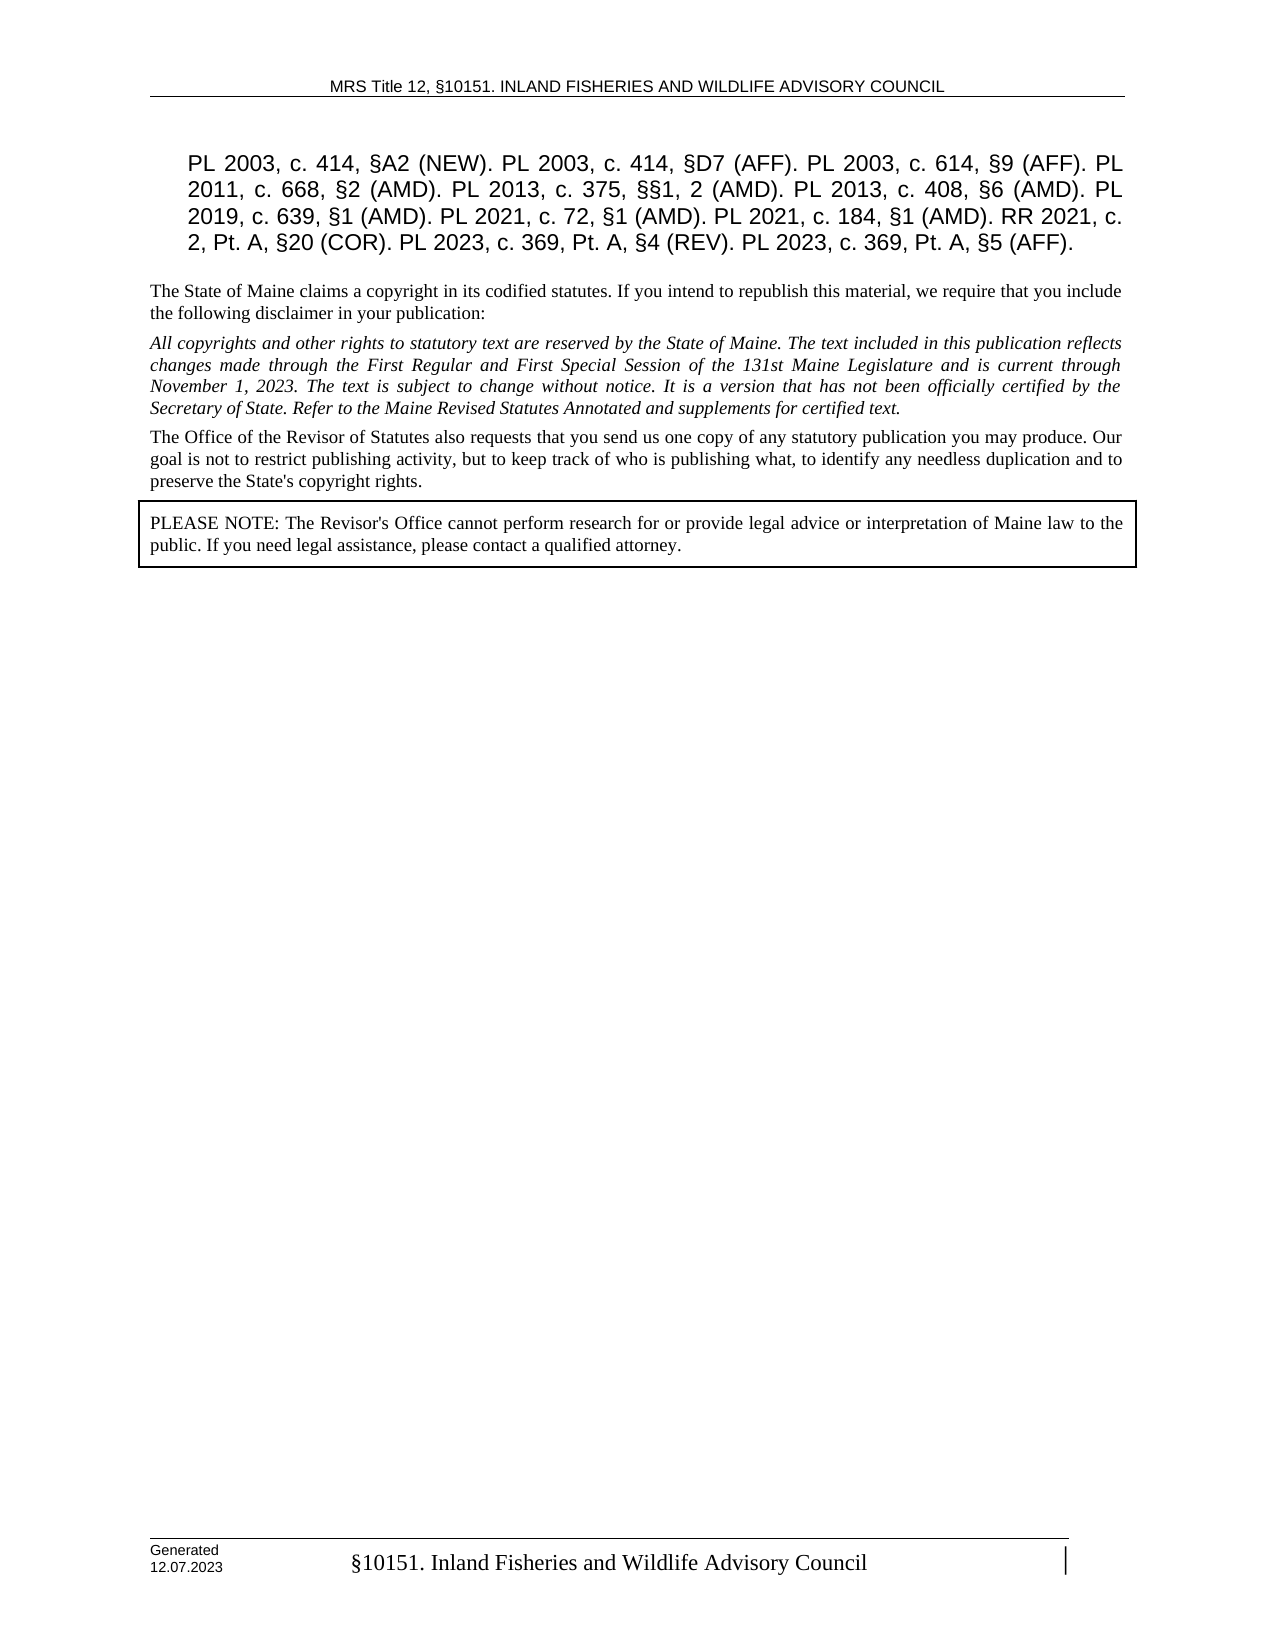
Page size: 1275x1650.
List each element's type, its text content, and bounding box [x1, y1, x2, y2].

text PLEASE NOTE: The Revisor's Office cannot perform research for or provide legal advice or interpretation of Maine law to the public. If you need legal assistance, please contact a qualified attorney. [140, 502, 1135, 566]
text PL 2003, c. 414, §A2 (NEW). PL 2003, c. 414, §D7 (AFF). PL 2003, c. 614, §9 (AFF). PL 2011, c. 668, §2 (AMD). PL 2013, c. 375, §§1, 2 (AMD). PL 2013, c. 408, §6 (AMD). PL 2019, c. 639, §1 (AMD). PL 2021, c. 72, §1 (AMD). PL 2021, c. 184, §1 (AMD). RR 2021, c. 2, Pt. A, §20 (COR). PL 2023, c. 369, Pt. A, §4 (REV). PL 2023, c. 369, Pt. A, §5 (AFF). [187, 150, 1125, 255]
text All copyrights and other rights to statutory text are reserved by the State of Maine. The text included in this publication reflects changes made through the First Regular and First Special Session of the 131st Maine Legislature and is current through November 1, 2023 . The text is subject to change without notice. It is a version that has not been officially certified by the Secretary of State. Refer to the Maine Revised Statutes Annotated and supplements for certified text. [150, 332, 1125, 418]
text The Office of the Revisor of Statutes also requests that you send us one copy of any statutory publication you may produce. Our goal is not to restrict publishing activity, but to keep track of who is publishing what, to identify any needless duplication and to preserve the State's copyright rights. [150, 426, 1125, 491]
text The State of Maine claims a copyright in its codified statutes. If you intend to republish this material, we require that you include the following disclaimer in your publication: [150, 280, 1125, 323]
